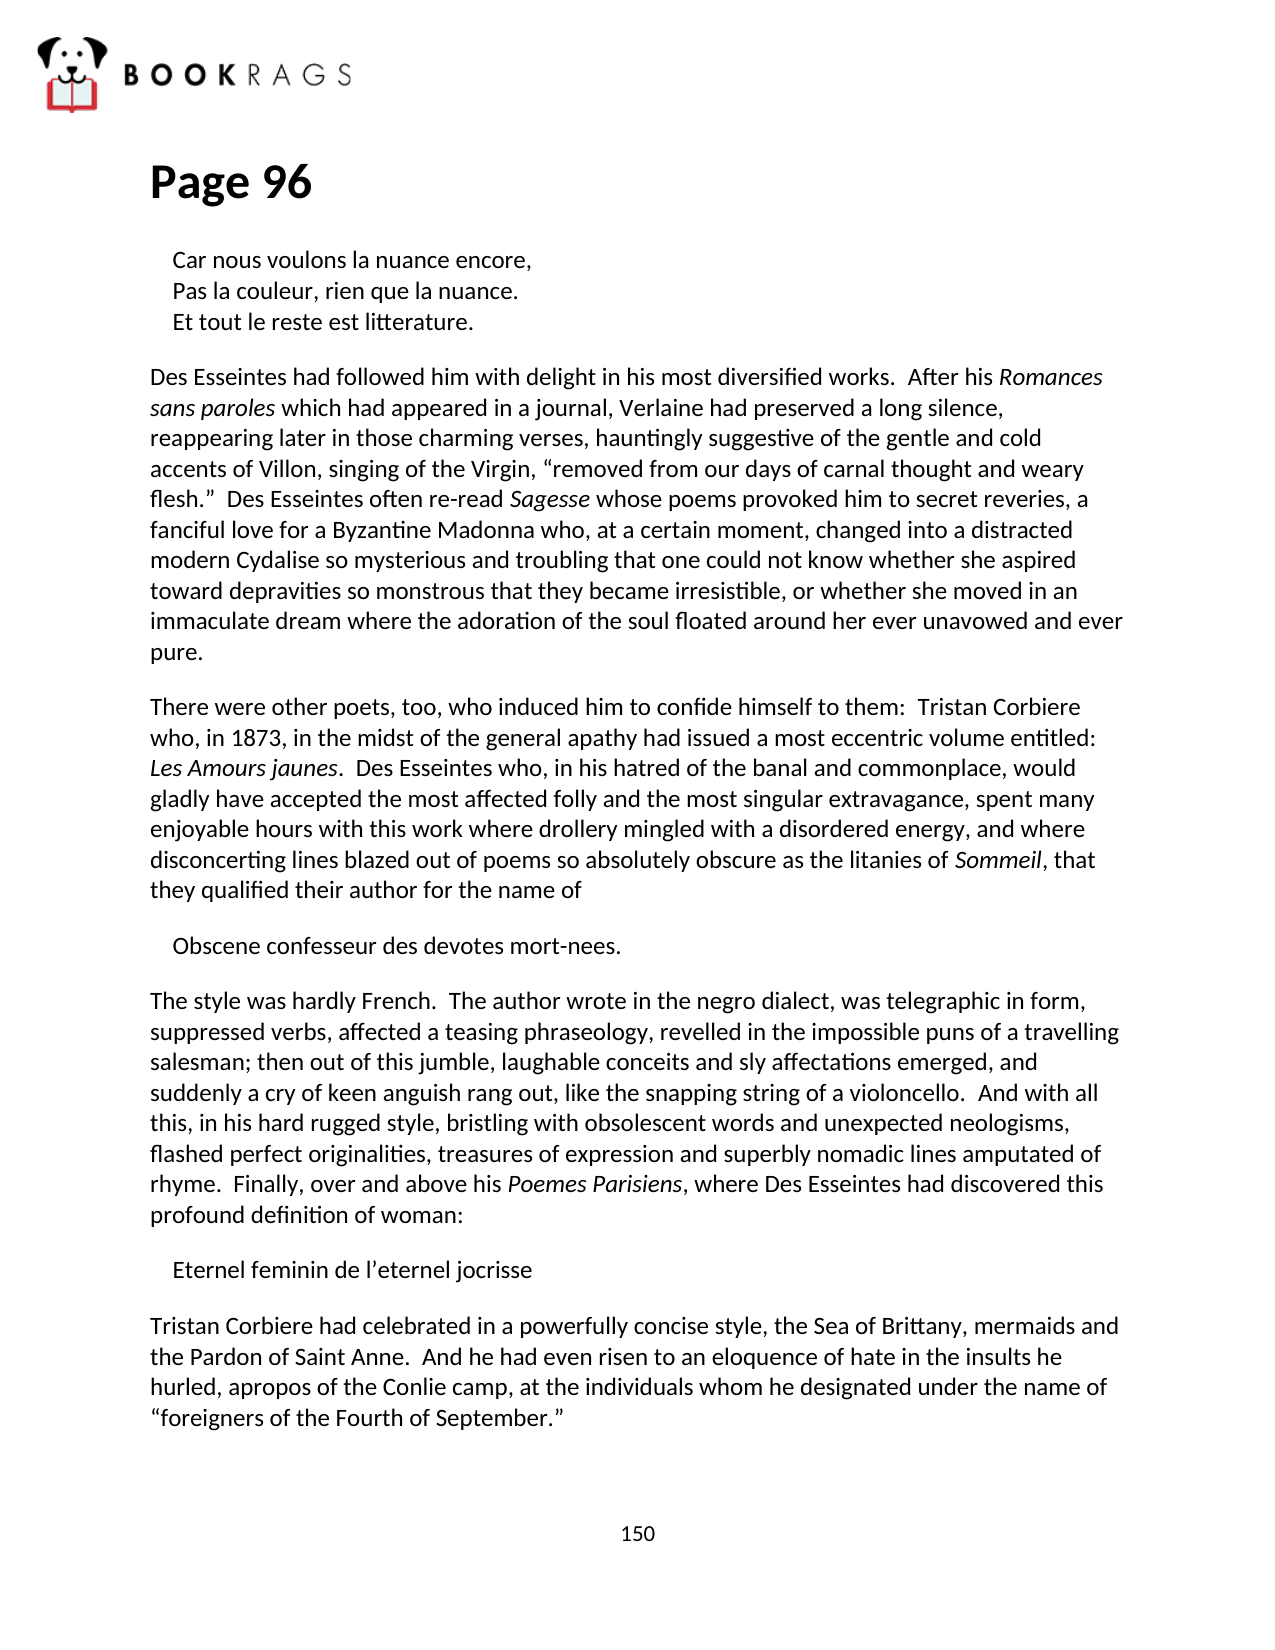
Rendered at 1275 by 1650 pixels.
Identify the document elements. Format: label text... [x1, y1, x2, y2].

picture [37, 37, 351, 113]
text Page 96 [150, 150, 1125, 211]
text Tristan Corbiere had celebrated in a powerfully concise style, the Sea of Brittany, mermaids and the Pardon of Saint Anne. And he had even risen to an eloquence of hate in the insults he hurled, apropos of the Conlie camp, at the individuals whom he designated under the name of “foreigners of the Fourth of September.” [150, 1310, 1125, 1432]
text Obscene confesseur des devotes mort-nees. [150, 930, 1125, 961]
text There were other poets, too, who induced him to confide himself to them: Tristan Corbiere who, in 1873, in the midst of the general apathy had issued a most eccentric volume entitled: Les Amours jaunes. Des Esseintes who, in his hatred of the banal and commonplace, would gladly have accepted the most affected folly and the most singular extravagance, spent many enjoyable hours with this work where drollery mingled with a disordered energy, and where disconcerting lines blazed out of poems so absolutely obscure as the litanies of Sommeil, that they qualified their author for the name of [150, 691, 1125, 905]
text Car nous voulons la nuance encore, Pas la couleur, rien que la nuance. Et tout le reste est litterature. [150, 244, 1125, 336]
text The style was hardly French. The author wrote in the negro dialect, was telegraphic in form, suppressed verbs, affected a teasing phraseology, revelled in the impossible puns of a travelling salesman; then out of this jumble, laughable conceits and sly affectations emerged, and suddenly a cry of keen anguish rang out, like the snapping string of a violoncello. And with all this, in his hard rugged style, bristling with obsolescent words and unexpected neologisms, flashed perfect originalities, treasures of expression and superbly nomadic lines amputated of rhyme. Finally, over and above his Poemes Parisiens, where Des Esseintes had discovered this profound definition of woman: [150, 986, 1125, 1230]
text Des Esseintes had followed him with delight in his most diversified works. After his Romances sans paroles which had appeared in a journal, Verlaine had preserved a long silence, reappearing later in those charming verses, hauntingly suggestive of the gentle and cold accents of Villon, singing of the Virgin, “removed from our days of carnal thought and weary flesh.” Des Esseintes often re-read Sagesse whose poems provoked him to secret reveries, a fanciful love for a Byzantine Madonna who, at a certain moment, changed into a distracted modern Cydalise so mysterious and troubling that one could not know whether she aspired toward depravities so monstrous that they became irresistible, or whether she moved in an immaculate dream where the adoration of the soul floated around her ever unavowed and ever pure. [150, 361, 1125, 666]
text Eternel feminin de l’eternel jocrisse [150, 1255, 1125, 1285]
